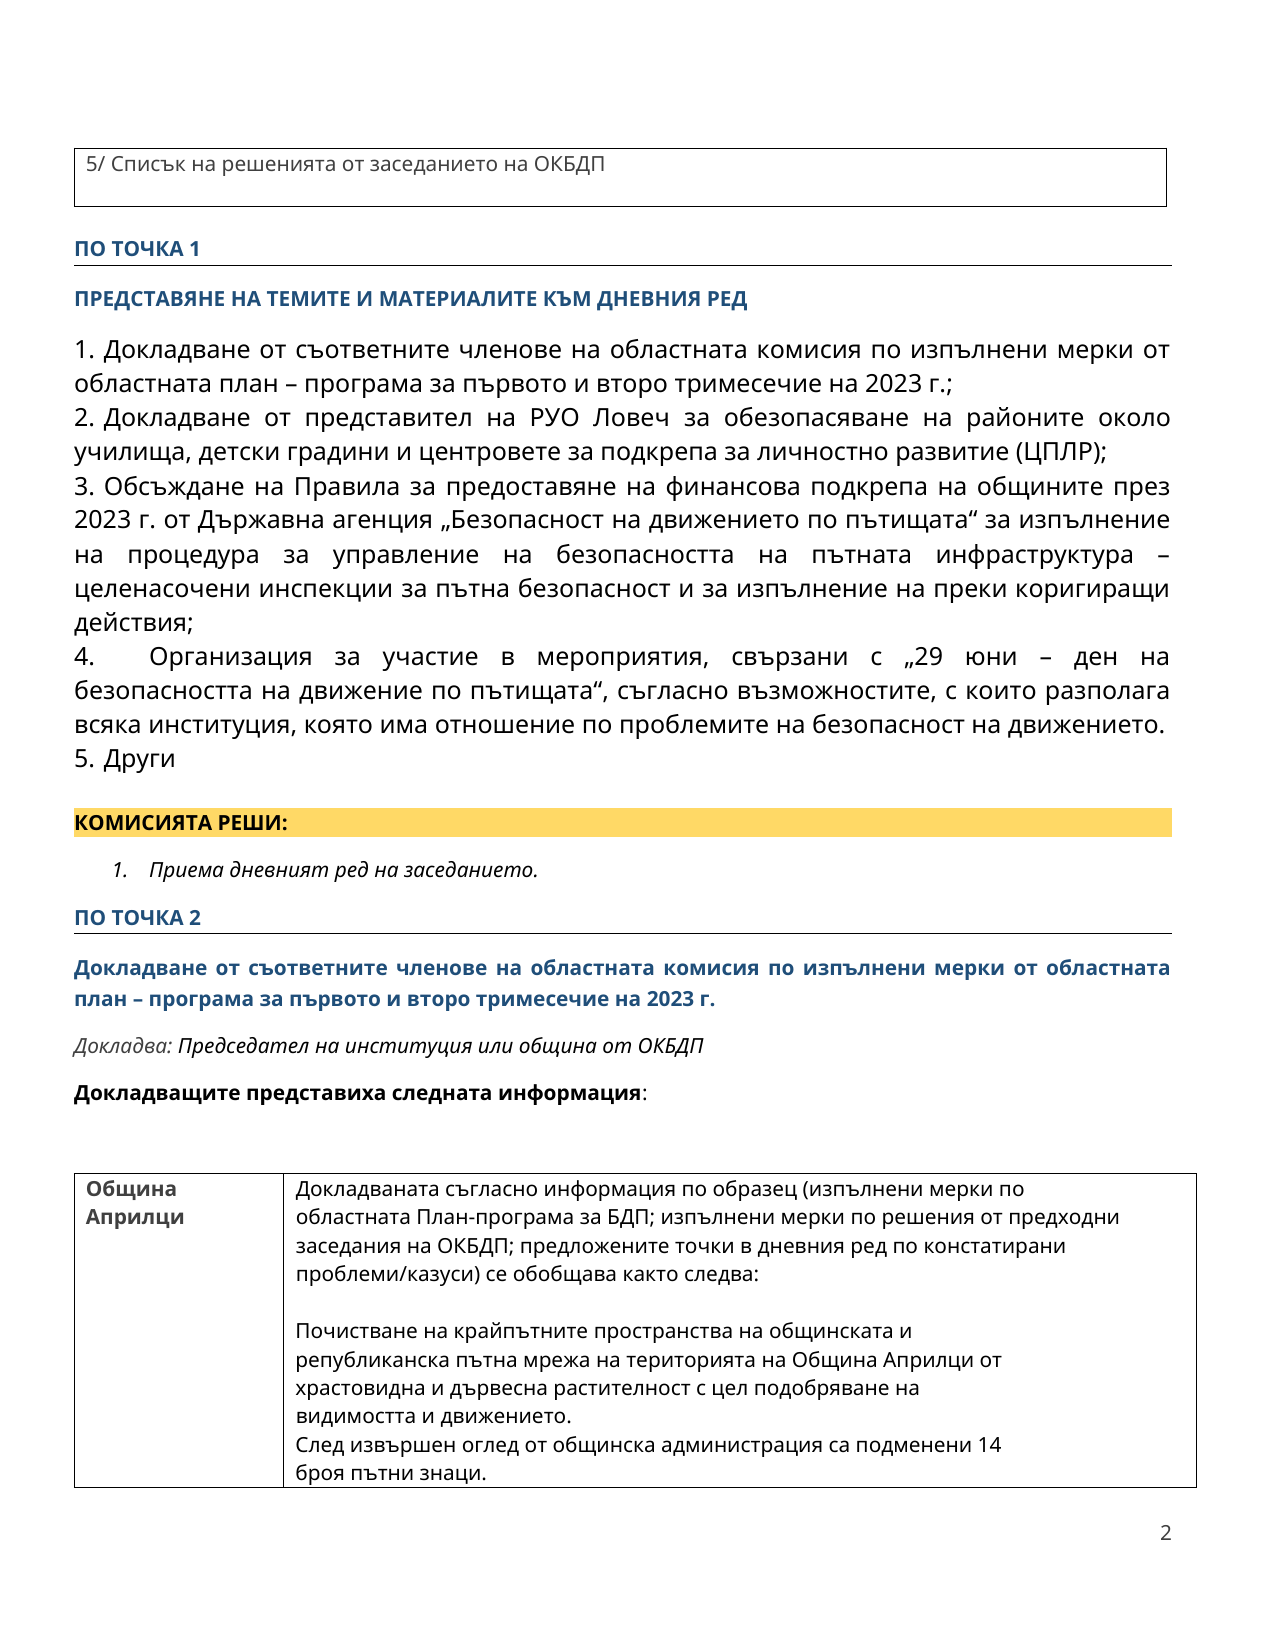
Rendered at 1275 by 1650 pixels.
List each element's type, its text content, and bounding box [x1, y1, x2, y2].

list Докладване от съответните членове на областната комисия по изпълнени мерки от областната план – програма за първото и второ тримесечие на 2023 г.; [74, 332, 1172, 400]
list Организация за участие в мероприятия, свързани с „29 юни – ден на безопасността на движение по пътищата“, съгласно възможностите, с които разполага всяка институция, която има отношение по проблемите на безопасност на движението. [74, 638, 1172, 741]
text Докладва: Председател на институция или община от ОКБДП [74, 1031, 1172, 1059]
list Други [74, 741, 1172, 775]
text ПО ТОЧКА 2 [74, 903, 1172, 933]
list Обсъждане на Правила за предоставяне на финансова подкрепа на общините през 2023 г. от Държавна агенция „Безопасност на движението по пътищата“ за изпълнение на процедура за управление на безопасността на пътната инфраструктура – целенасочени инспекции за пътна безопасност и за изпълнение на преки коригиращи действия; [74, 468, 1172, 638]
text ПО ТОЧКА 1 [74, 234, 1172, 265]
text Докладване от съответните членове на областната комисия по изпълнени мерки от областната план – програма за първото и второ тримесечие на 2023 г. [74, 953, 1172, 1012]
text Докладващите представиха следната информация: [74, 1078, 1172, 1107]
text ПРЕДСТАВЯНЕ НА ТЕМИТЕ И МАТЕРИАЛИТЕ КЪМ ДНЕВНИЯ РЕД [74, 284, 1172, 313]
text КОМИСИЯТА РЕШИ: [74, 808, 1172, 837]
table_cell 5/ Списък на решенията от заседанието на ОКБДП [75, 149, 1166, 206]
list Приема дневният ред на заседанието. [111, 856, 1172, 884]
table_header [284, 1174, 1196, 1487]
list Докладване от представител на РУО Ловеч за обезопасяване на районите около училища, детски градини и центровете за подкрепа за личностно развитие (ЦПЛР); [74, 400, 1172, 468]
table_header Община Априлци [75, 1174, 283, 1487]
